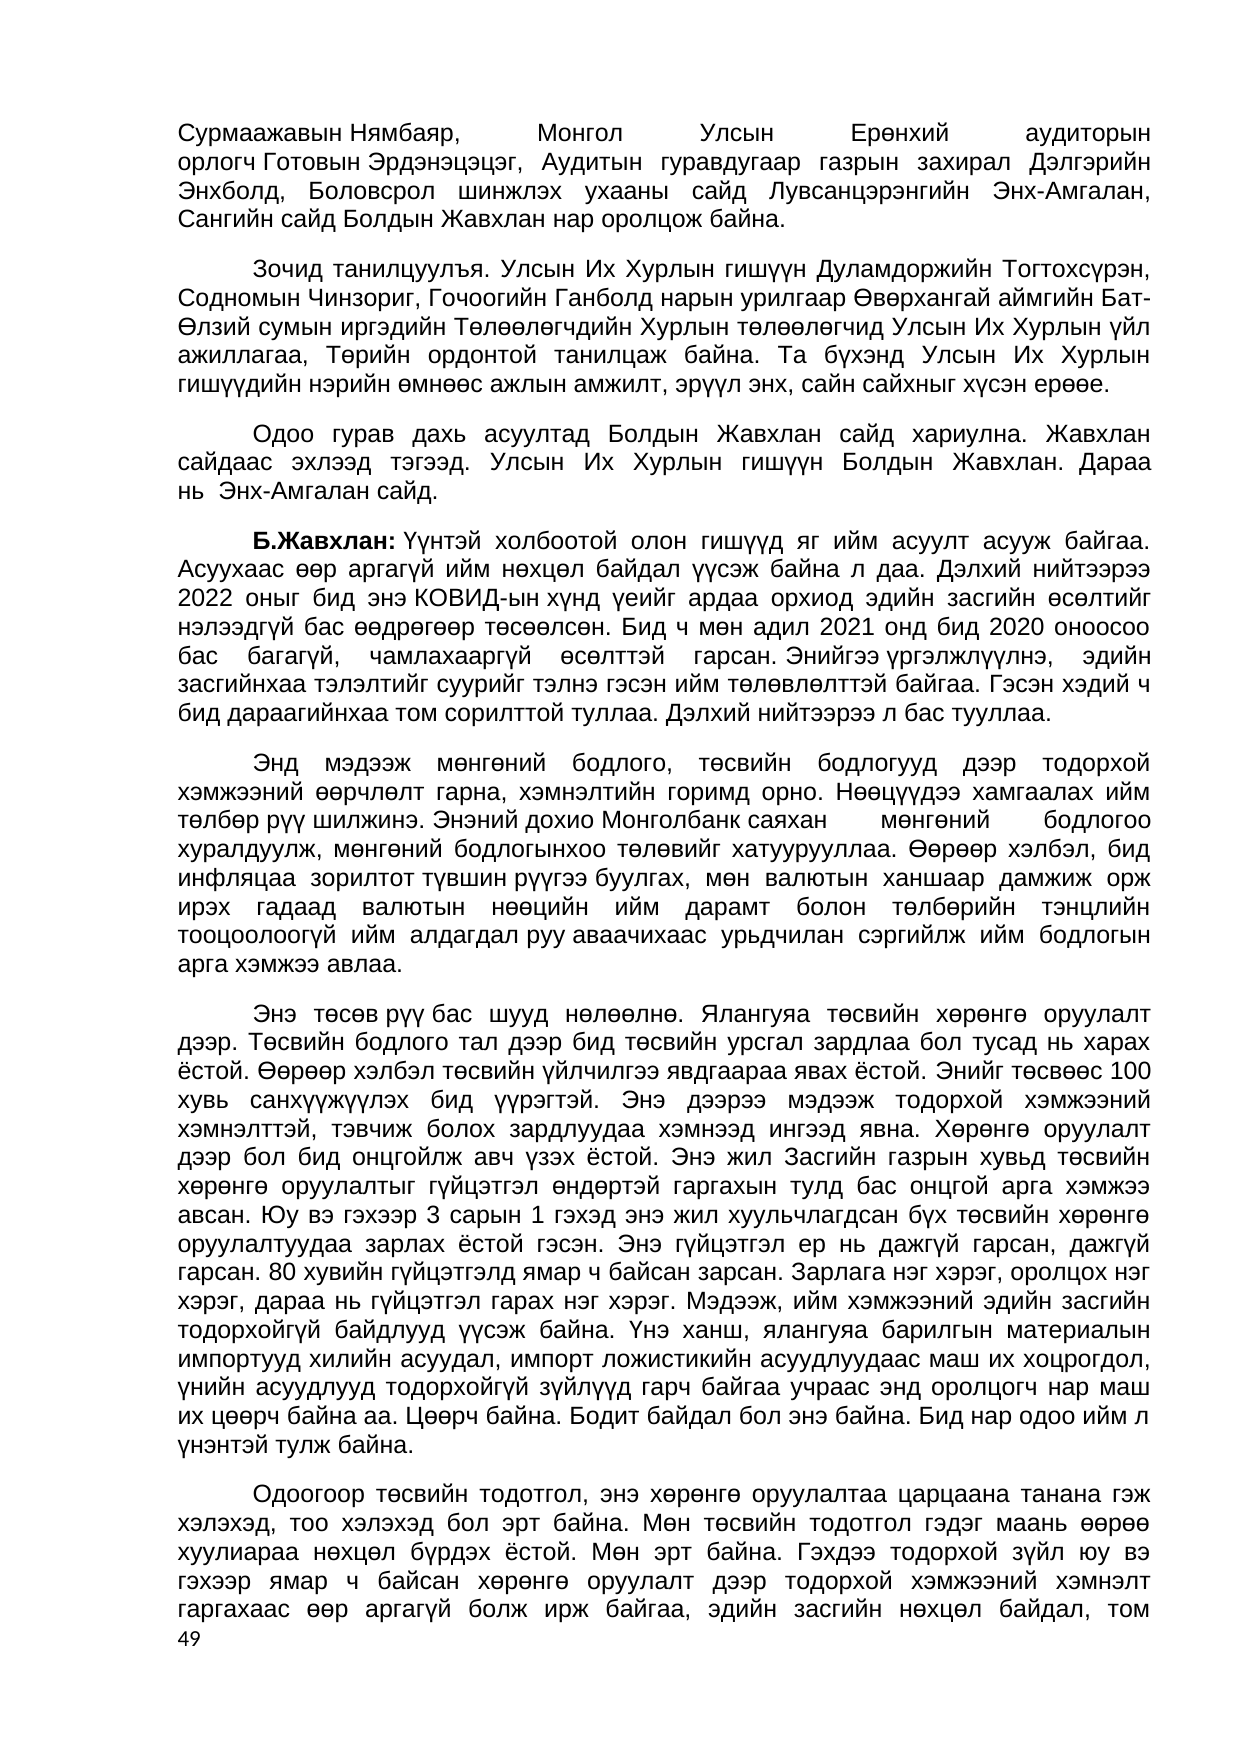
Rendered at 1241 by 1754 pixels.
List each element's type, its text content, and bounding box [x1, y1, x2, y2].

text Зочид танилцуулъя. Улсын Их Хурлын гишүүн Дуламдоржийн Тогтохсүрэн, Содномын Чинзориг, Гочоогийн Ганболд нарын урилгаар Өвөрхангай аймгийн Бат- Өлзий сумын иргэдийн Төлөөлөгчдийн Хурлын төлөөлөгчид Улсын Их Хурлын үйл ажиллагаа, Төрийн ордонтой танилцаж байна. Та бүхэнд Улсын Их Хурлын гишүүдийн нэрийн өмнөөс ажлын амжилт, эрүүл энх, сайн сайхныг хүсэн ерөөе. [177, 254, 1152, 398]
text Б.Жавхлан: Үүнтэй холбоотой олон гишүүд яг ийм асуулт асууж байгаа. Асуухаас өөр аргагүй ийм нөхцөл байдал үүсэж байна л даа. Дэлхий нийтээрээ 2022 оныг бид энэ КОВИД-ын хүнд үеийг ардаа орхиод эдийн засгийн өсөлтийг нэлээдгүй бас өөдрөгөөр төсөөлсөн. Бид ч мөн адил 2021 онд бид 2020 оноосоо бас багагүй, чамлахааргүй өсөлттэй гарсан. Энийгээ үргэлжлүүлнэ, эдийн засгийнхаа тэлэлтийг суурийг тэлнэ гэсэн ийм төлөвлөлттэй байгаа. Гэсэн хэдий ч бид дараагийнхаа том сорилттой туллаа. Дэлхий нийтээрээ л бас тууллаа. [177, 526, 1152, 727]
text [177, 1479, 1152, 1623]
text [177, 118, 1152, 233]
text Энд мэдээж мөнгөний бодлого, төсвийн бодлогууд дээр тодорхой хэмжээний өөрчлөлт гарна, хэмнэлтийн горимд орно. Нөөцүүдээ хамгаалах ийм төлбөр рүү шилжинэ. Энэний дохио Монголбанк саяхан мөнгөний бодлогоо хуралдуулж, мөнгөний бодлогынхоо төлөвийг хатуурууллаа. Өөрөөр хэлбэл, бид инфляцаа зорилтот түвшин рүүгээ буулгах, мөн валютын ханшаар дамжиж орж ирэх гадаад валютын нөөцийн ийм дарамт болон төлбөрийн тэнцлийн тооцоолоогүй ийм алдагдал руу аваачихаас урьдчилан сэргийлж ийм бодлогын арга хэмжээ авлаа. [177, 748, 1152, 978]
text Энэ төсөв рүү бас шууд нөлөөлнө. Ялангуяа төсвийн хөрөнгө оруулалт дээр. Төсвийн бодлого тал дээр бид төсвийн урсгал зардлаа бол тусад нь харах ёстой. Өөрөөр хэлбэл төсвийн үйлчилгээ явдгаараа явах ёстой. Энийг төсвөөс 100 хувь санхүүжүүлэх бид үүрэгтэй. Энэ дээрээ мэдээж тодорхой хэмжээний хэмнэлттэй, тэвчиж болох зардлуудаа хэмнээд ингээд явна. Хөрөнгө оруулалт дээр бол бид онцгойлж авч үзэх ёстой. Энэ жил Засгийн газрын хувьд төсвийн хөрөнгө оруулалтыг гүйцэтгэл өндөртэй гаргахын тулд бас онцгой арга хэмжээ авсан. Юу вэ гэхээр 3 сарын 1 гэхэд энэ жил хуульчлагдсан бүх төсвийн хөрөнгө оруулалтуудаа зарлах ёстой гэсэн. Энэ гүйцэтгэл ер нь дажгүй гарсан, дажгүй гарсан. 80 хувийн гүйцэтгэлд ямар ч байсан зарсан. Зарлага нэг хэрэг, оролцох нэг хэрэг, дараа нь гүйцэтгэл гарах нэг хэрэг. Мэдээж, ийм хэмжээний эдийн засгийн тодорхойгүй байдлууд үүсэж байна. Үнэ ханш, ялангуяа барилгын материалын импортууд хилийн асуудал, импорт ложистикийн асуудлуудаас маш их хоцрогдол, үнийн асуудлууд тодорхойгүй зүйлүүд гарч байгаа учраас энд оролцогч нар маш их цөөрч байна аа. Цөөрч байна. Бодит байдал бол энэ байна. Бид нар одоо ийм л үнэнтэй тулж байна. [177, 998, 1152, 1458]
text Одоо гурав дахь асуултад Болдын Жавхлан сайд хариулна. Жавхлан сайдаас эхлээд тэгээд. Улсын Их Хурлын гишүүн Болдын Жавхлан. Дараа нь Энх-Амгалан сайд. [177, 418, 1152, 505]
